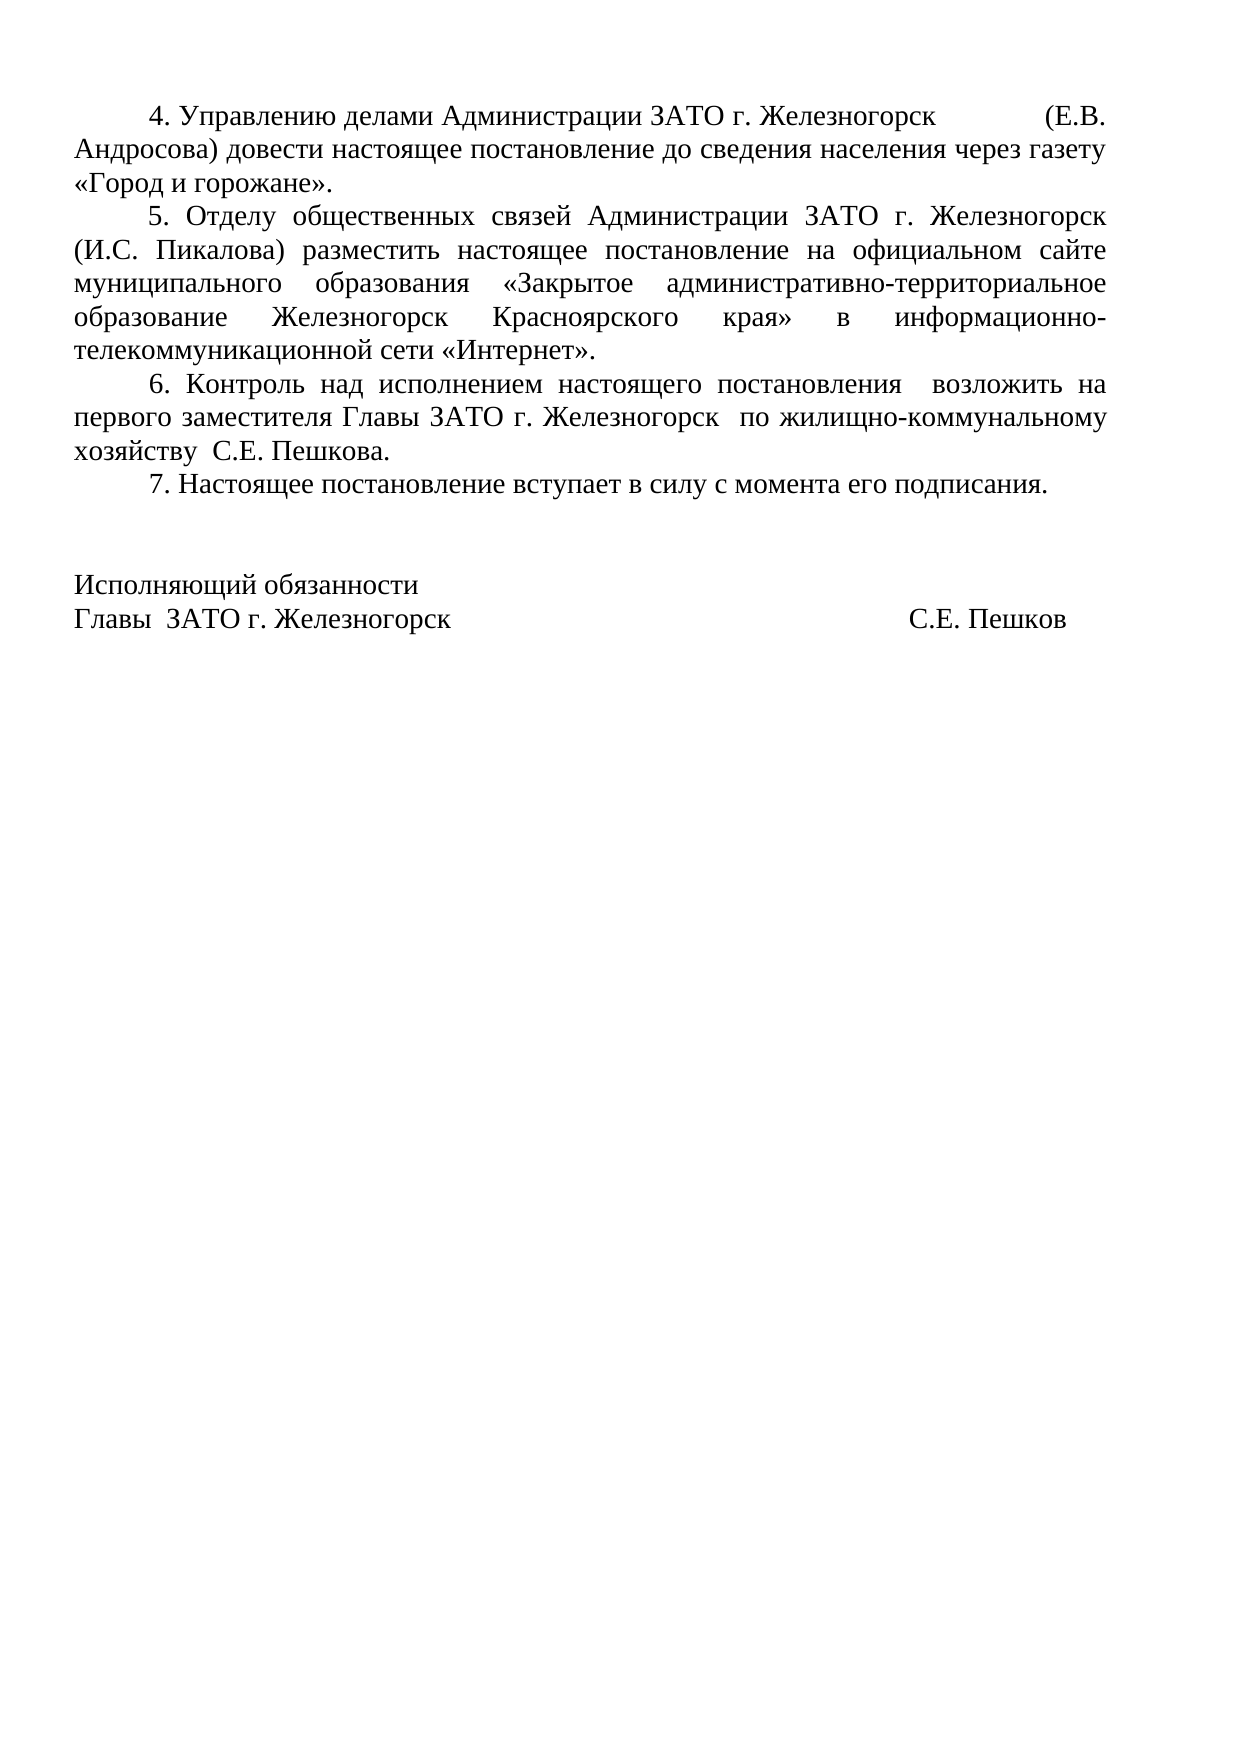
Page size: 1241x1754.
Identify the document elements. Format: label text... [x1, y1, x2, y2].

text 7. Настоящее постановление вступает в силу с момента его подписания. [74, 467, 1107, 500]
text 5. Отделу общественных связей Администрации ЗАТО г. Железногорск (И.С. Пикалова) разместить настоящее постановление на официальном сайте муниципального образования «Закрытое административно-территориальное образование Железногорск Красноярского края» в информационно-телекоммуникационной сети «Интернет». [74, 198, 1107, 366]
text 6. Контроль над исполнением настоящего постановления возложить на первого заместителя Главы ЗАТО г. Железногорск по жилищно-коммунальному хозяйству С.Е. Пешкова. [74, 366, 1107, 467]
table_header С.Е. Пешков [679, 567, 1078, 634]
text 4. Управлению делами Администрации ЗАТО г. Железногорск (Е.В. Андросова) довести настоящее постановление до сведения населения через газету «Город и горожане». [74, 98, 1107, 198]
table_header Исполняющий обязанности Главы ЗАТО г. Железногорск [63, 567, 679, 634]
